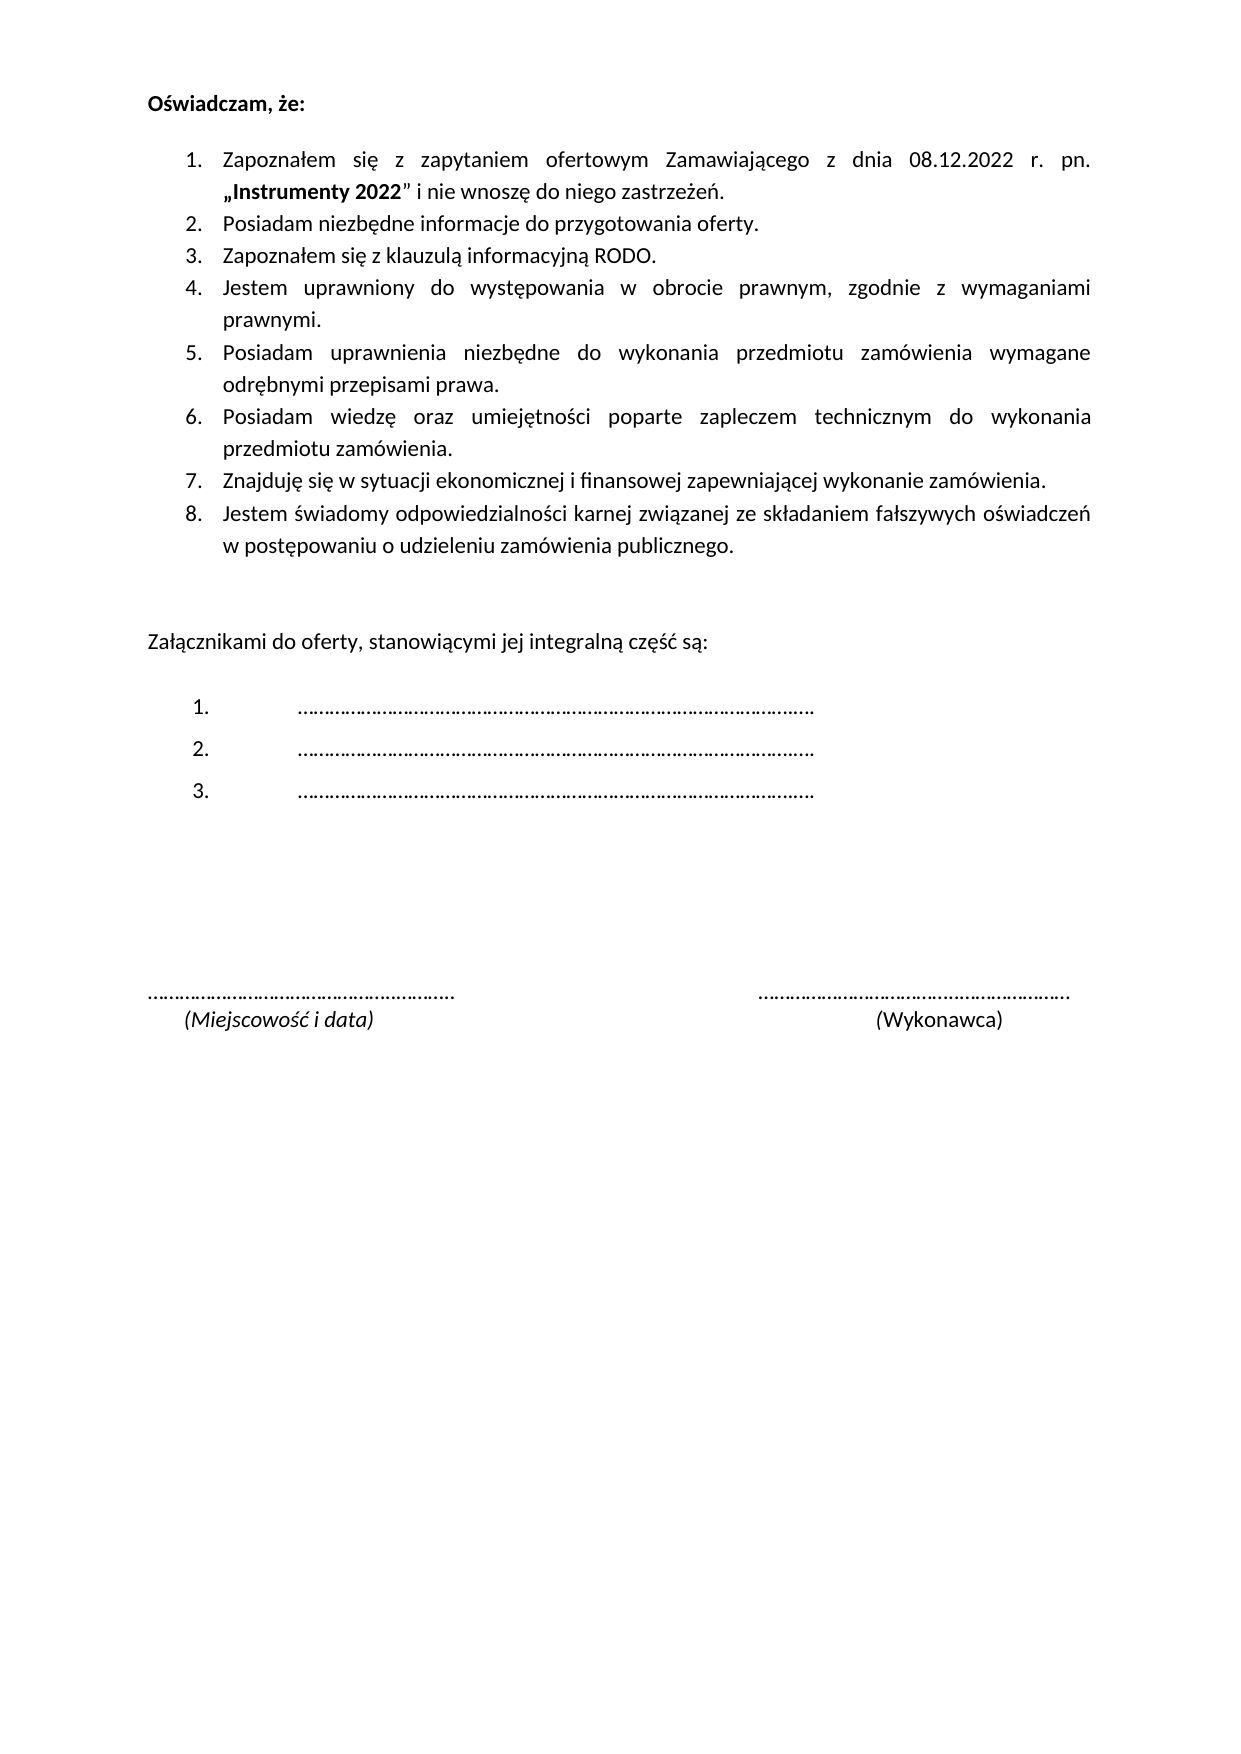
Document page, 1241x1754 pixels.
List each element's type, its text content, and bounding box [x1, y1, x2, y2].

list Posiadam uprawnienia niezbędne do wykonania przedmiotu zamówienia wymagane odrębnymi przepisami prawa. [185, 338, 1092, 398]
list ………………………………………………………………………………….…. [192, 734, 1092, 762]
list Jestem uprawniony do występowania w obrocie prawnym, zgodnie z wymaganiami prawnymi. [185, 273, 1092, 334]
list Znajduję się w sytuacji ekonomicznej i finansowej zapewniającej wykonanie zamówienia. [185, 467, 1092, 494]
text Oświadczam, że: [148, 89, 1092, 117]
list Posiadam wiedzę oraz umiejętności poparte zapleczem technicznym do wykonania przedmiotu zamówienia. [185, 402, 1092, 462]
text (Miejscowość i data) (Wykonawca) [148, 1005, 1092, 1033]
list Zapoznałem się z zapytaniem ofertowym Zamawiającego z dnia 08.12.2022 r. pn. „Instrumenty 2022” i nie wnoszę do niego zastrzeżeń. [185, 145, 1092, 205]
list Zapoznałem się z klauzulą informacyjną RODO. [185, 241, 1092, 269]
list ………………………………………………………………………………….…. [192, 776, 1092, 804]
list Jestem świadomy odpowiedzialności karnej związanej ze składaniem fałszywych oświadczeń w postępowaniu o udzieleniu zamówienia publicznego. [185, 499, 1092, 559]
text Załącznikami do oferty, stanowiącymi jej integralną część są: [148, 627, 1092, 656]
list ………………………………………………………………………………….…. [192, 692, 1092, 720]
list Posiadam niezbędne informacje do przygotowania oferty. [185, 209, 1092, 237]
text ………………………………………..……….. ………………………………..………………… [148, 977, 1092, 1005]
